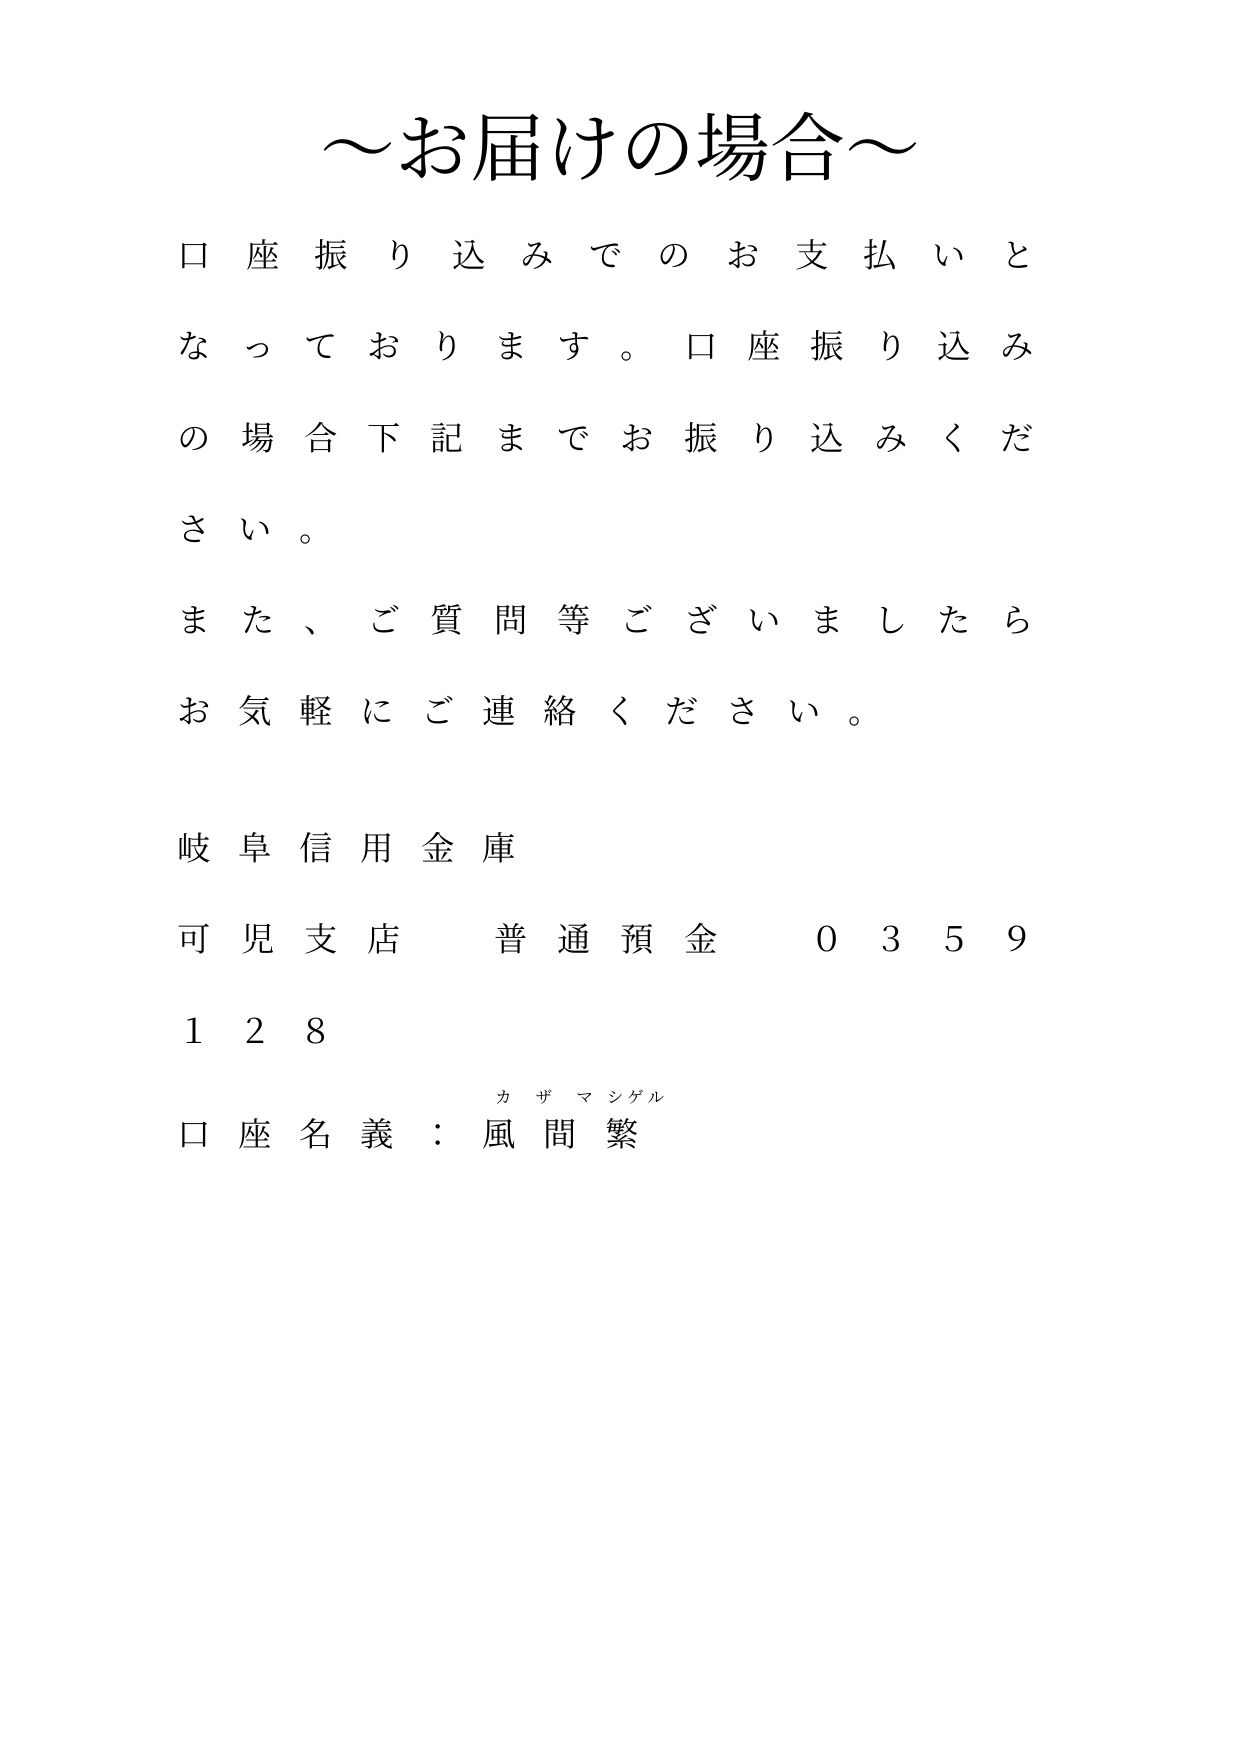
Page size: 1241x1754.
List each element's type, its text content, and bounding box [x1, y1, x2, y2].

text 岐阜信用金庫 [177, 801, 1063, 892]
text 口座名義： [177, 1074, 1063, 1166]
text 可児支店 普通預金 ０３５９１２８ [177, 892, 1063, 1074]
text また、ご質問等ございましたらお気軽にご連絡ください。 [177, 572, 1063, 755]
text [177, 207, 1063, 572]
